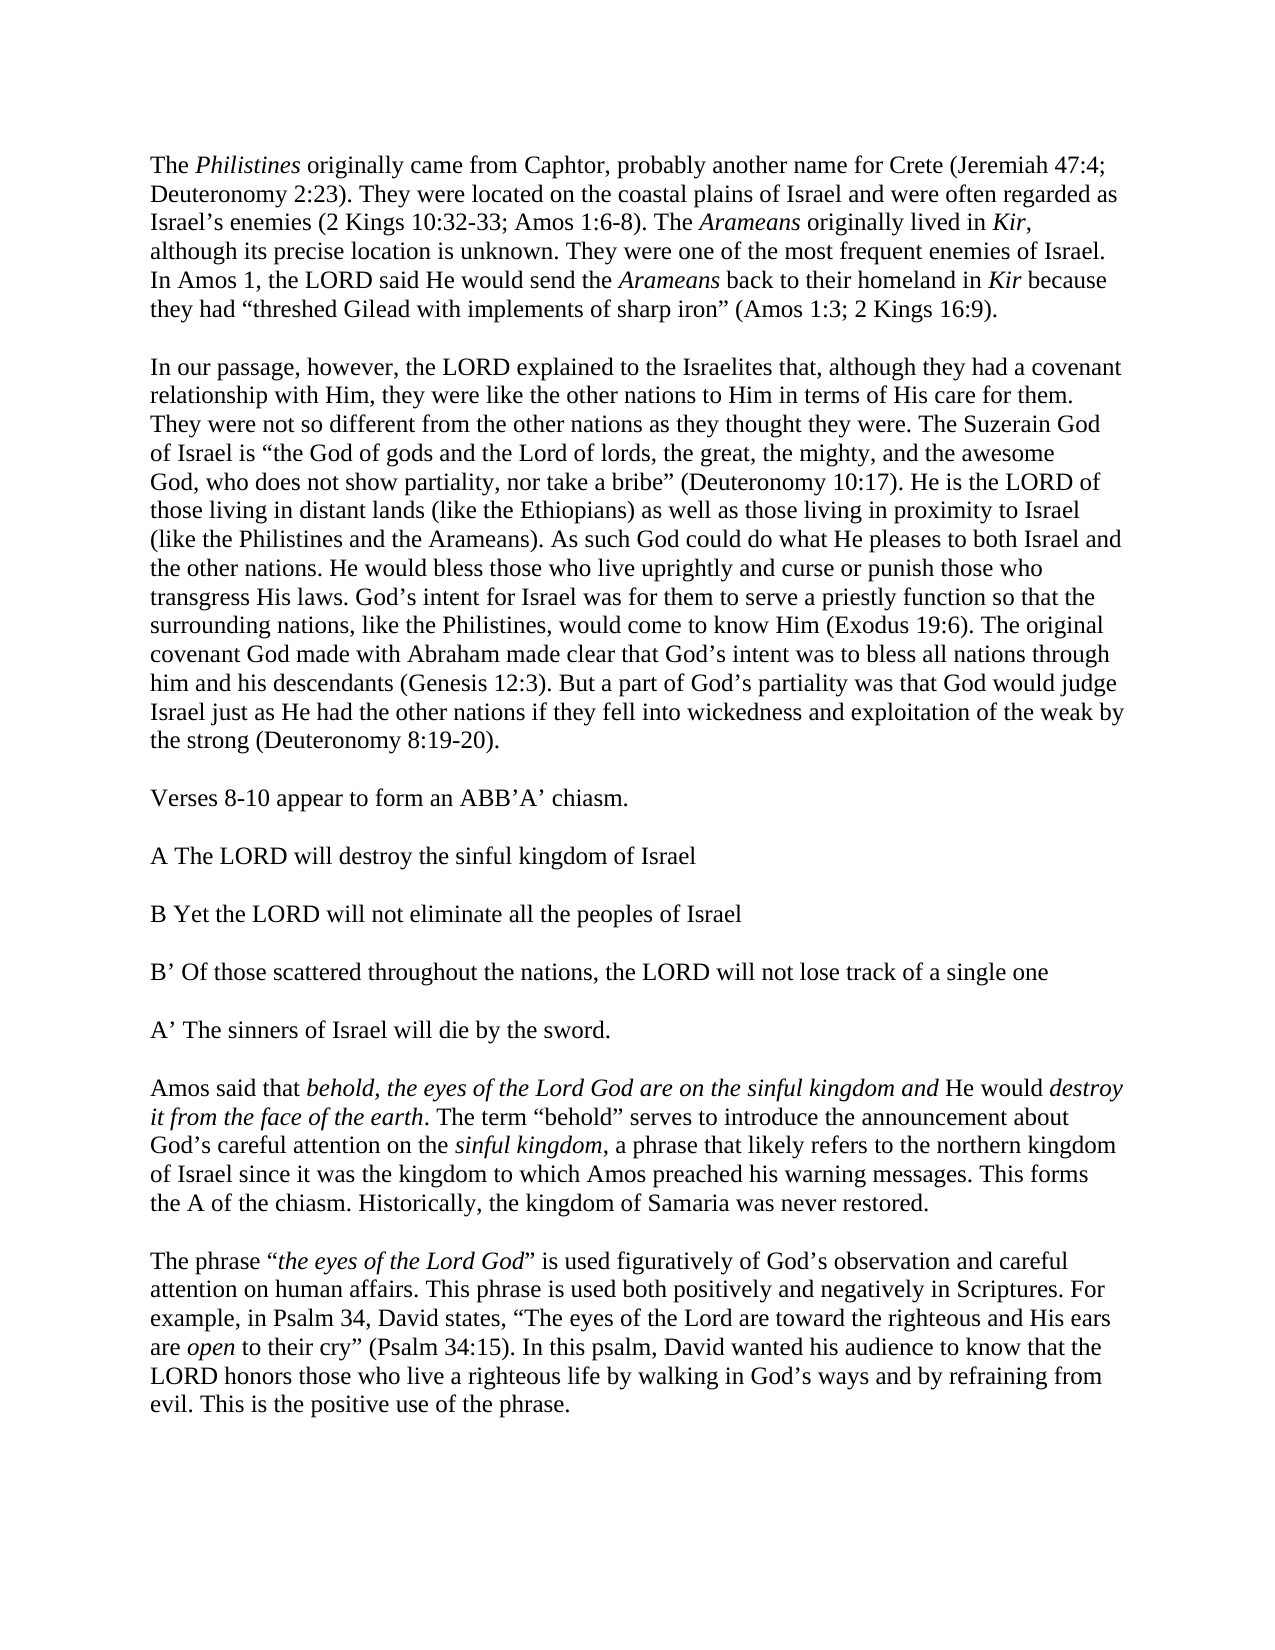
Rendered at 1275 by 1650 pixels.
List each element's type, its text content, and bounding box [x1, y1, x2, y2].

text A’ The sinners of Israel will die by the sword. [150, 1015, 1125, 1044]
text The phrase “the eyes of the Lord God” is used figuratively of God’s observation and careful attention on human affairs. This phrase is used both positively and negatively in Scriptures. For example, in Psalm 34, David states, “The eyes of the Lord are toward the righteous and His ears are open to their cry” (Psalm 34:15). In this psalm, David wanted his audience to know that the LORD honors those who live a righteous life by walking in God’s ways and by refraining from evil. This is the positive use of the phrase. [150, 1246, 1125, 1418]
text The Philistines originally came from Caphtor, probably another name for Crete (Jeremiah 47:4; Deuteronomy 2:23). They were located on the coastal plains of Israel and were often regarded as Israel’s enemies (2 Kings 10:32-33; Amos 1:6-8). The Arameans originally lived in Kir, although its precise location is unknown. They were one of the most frequent enemies of Israel. In Amos 1, the LORD said He would send the Arameans back to their homeland in Kir because they had “threshed Gilead with implements of sharp iron” (Amos 1:3; 2 Kings 16:9). [150, 150, 1125, 322]
text A The LORD will destroy the sinful kingdom of Israel [150, 841, 1125, 870]
text B’ Of those scattered throughout the nations, the LORD will not lose track of a single one [150, 957, 1125, 986]
text In our passage, however, the LORD explained to the Israelites that, although they had a covenant relationship with Him, they were like the other nations to Him in terms of His care for them. They were not so different from the other nations as they thought they were. The Suzerain God of Israel is “the God of gods and the Lord of lords, the great, the mighty, and the awesome God, who does not show partiality, nor take a bribe” (Deuteronomy 10:17). He is the LORD of those living in distant lands (like the Ethiopians) as well as those living in proximity to Israel (like the Philistines and the Arameans). As such God could do what He pleases to both Israel and the other nations. He would bless those who live uprightly and curse or punish those who transgress His laws. God’s intent for Israel was for them to serve a priestly function so that the surrounding nations, like the Philistines, would come to know Him (Exodus 19:6). The original covenant God made with Abraham made clear that God’s intent was to bless all nations through him and his descendants (Genesis 12:3). But a part of God’s partiality was that God would judge Israel just as He had the other nations if they fell into wickedness and exploitation of the weak by the strong (Deuteronomy 8:19-20). [150, 352, 1125, 754]
text Amos said that behold, the eyes of the Lord God are on the sinful kingdom and He would destroy it from the face of the earth. The term “behold” serves to introduce the announcement about God’s careful attention on the sinful kingdom, a phrase that likely refers to the northern kingdom of Israel since it was the kingdom to which Amos preached his warning messages. This forms the A of the chiasm. Historically, the kingdom of Samaria was never restored. [150, 1073, 1125, 1217]
text B Yet the LORD will not eliminate all the peoples of Israel [150, 899, 1125, 928]
text Verses 8-10 appear to form an ABB’A’ chiasm. [150, 783, 1125, 812]
